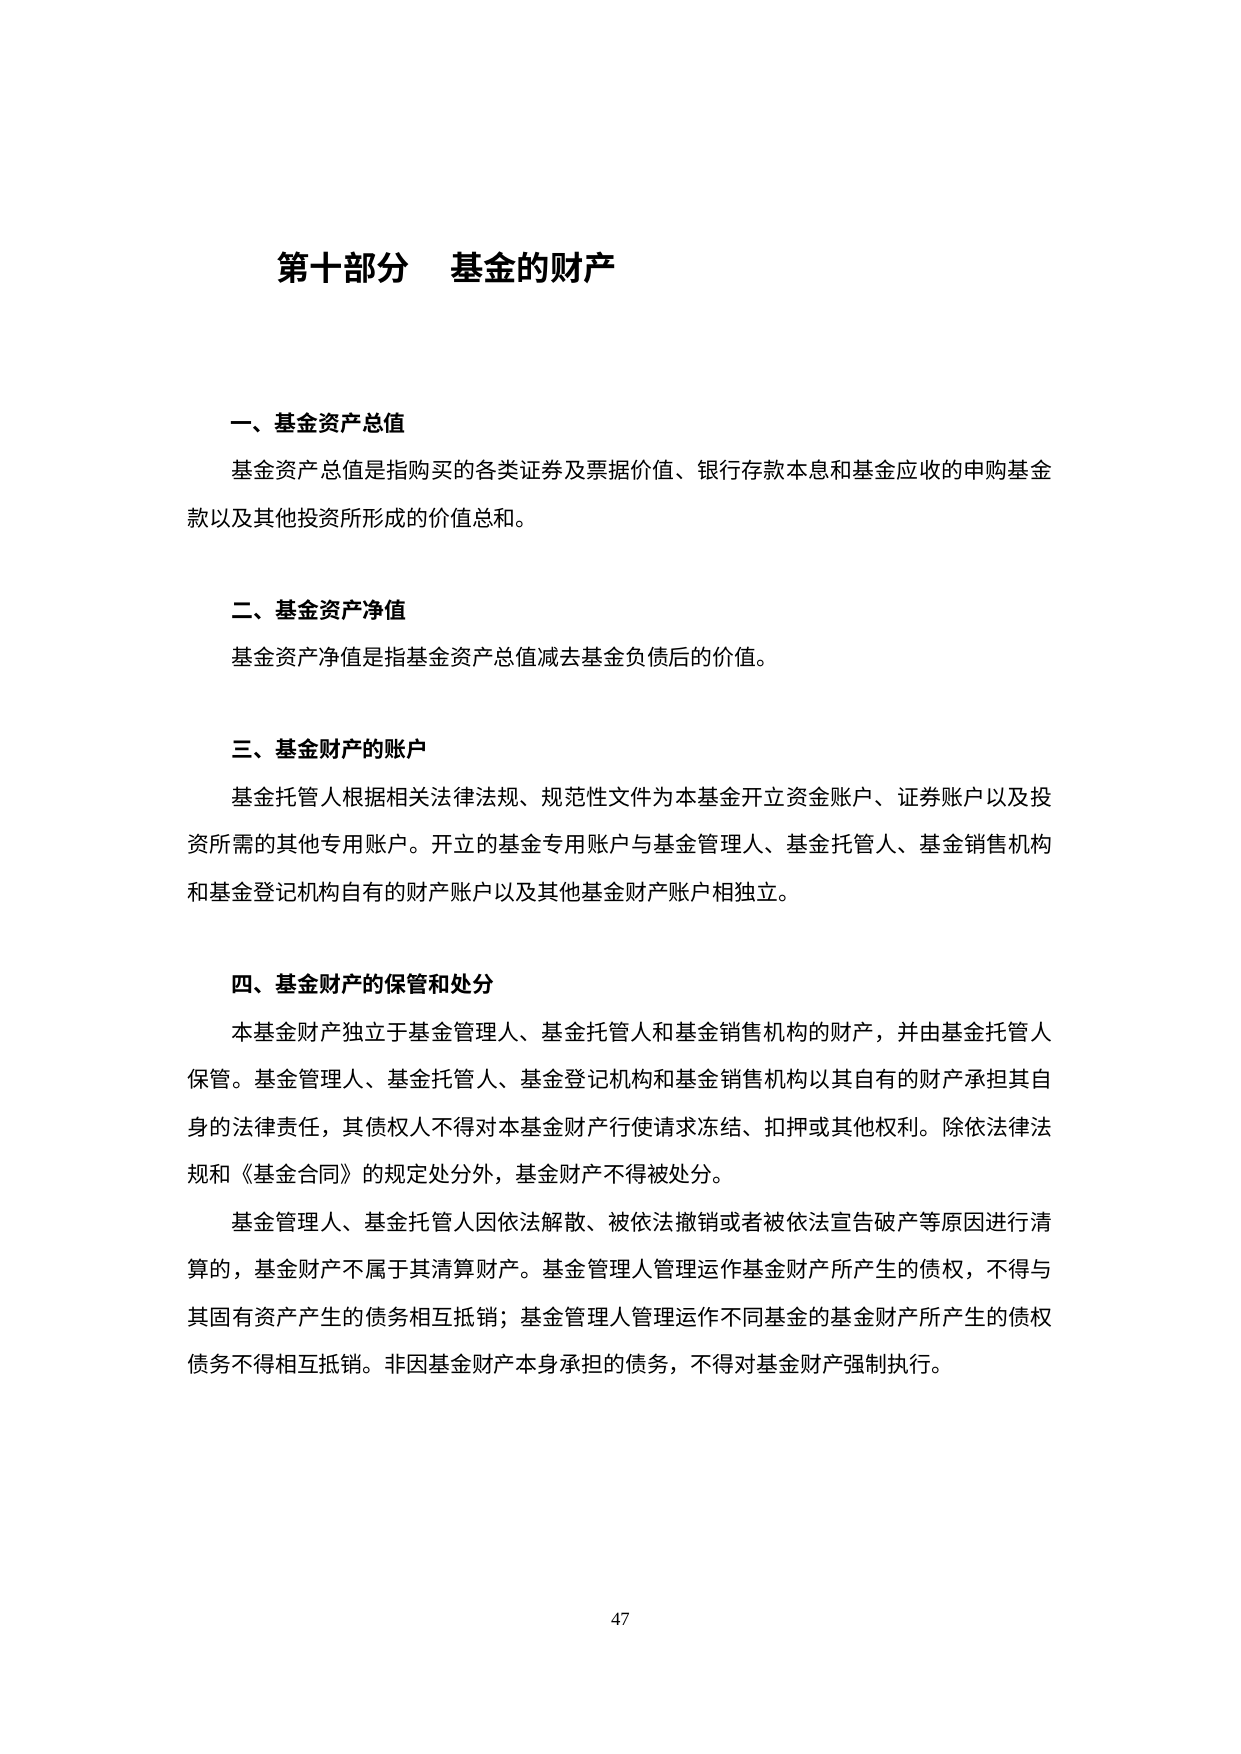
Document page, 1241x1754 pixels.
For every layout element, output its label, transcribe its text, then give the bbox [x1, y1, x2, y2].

text 本基金财产独立于基金管理人、基金托管人和基金销售机构的财产，并由基金托管人保管。基金管理人、基金托管人、基金登记机构和基金销售机构以其自有的财产承担其自身的法律责任，其债权人不得对本基金财产行使请求冻结、扣押或其他权利。除依法律法规和《基金合同》的规定处分外，基金财产不得被处分。 [187, 1015, 1053, 1189]
text 二、基金资产净值 [187, 593, 1053, 624]
text 三、基金财产的账户 [187, 732, 1053, 764]
text 基金托管人根据相关法律法规、规范性文件为本基金开立资金账户、证券账户以及投资所需的其他专用账户。开立的基金专用账户与基金管理人、基金托管人、基金销售机构和基金登记机构自有的财产账户以及其他基金财产账户相独立。 [187, 780, 1053, 907]
text 四、基金财产的保管和处分 [187, 967, 1053, 999]
text 基金资产总值是指购买的各类证券及票据价值、银行存款本息和基金应收的申购基金款以及其他投资所形成的价值总和。 [187, 453, 1053, 532]
subtitle 基金的财产 [276, 234, 1053, 299]
text 基金管理人、基金托管人因依法解散、被依法撤销或者被依法宣告破产等原因进行清算的，基金财产不属于其清算财产。基金管理人管理运作基金财产所产生的债权，不得与其固有资产产生的债务相互抵销；基金管理人管理运作不同基金的基金财产所产生的债权债务不得相互抵销。非因基金财产本身承担的债务，不得对基金财产强制执行。 [187, 1205, 1053, 1379]
text 一、基金资产总值 [187, 406, 1053, 437]
text 基金资产净值是指基金资产总值减去基金负债后的价值。 [187, 640, 1053, 672]
